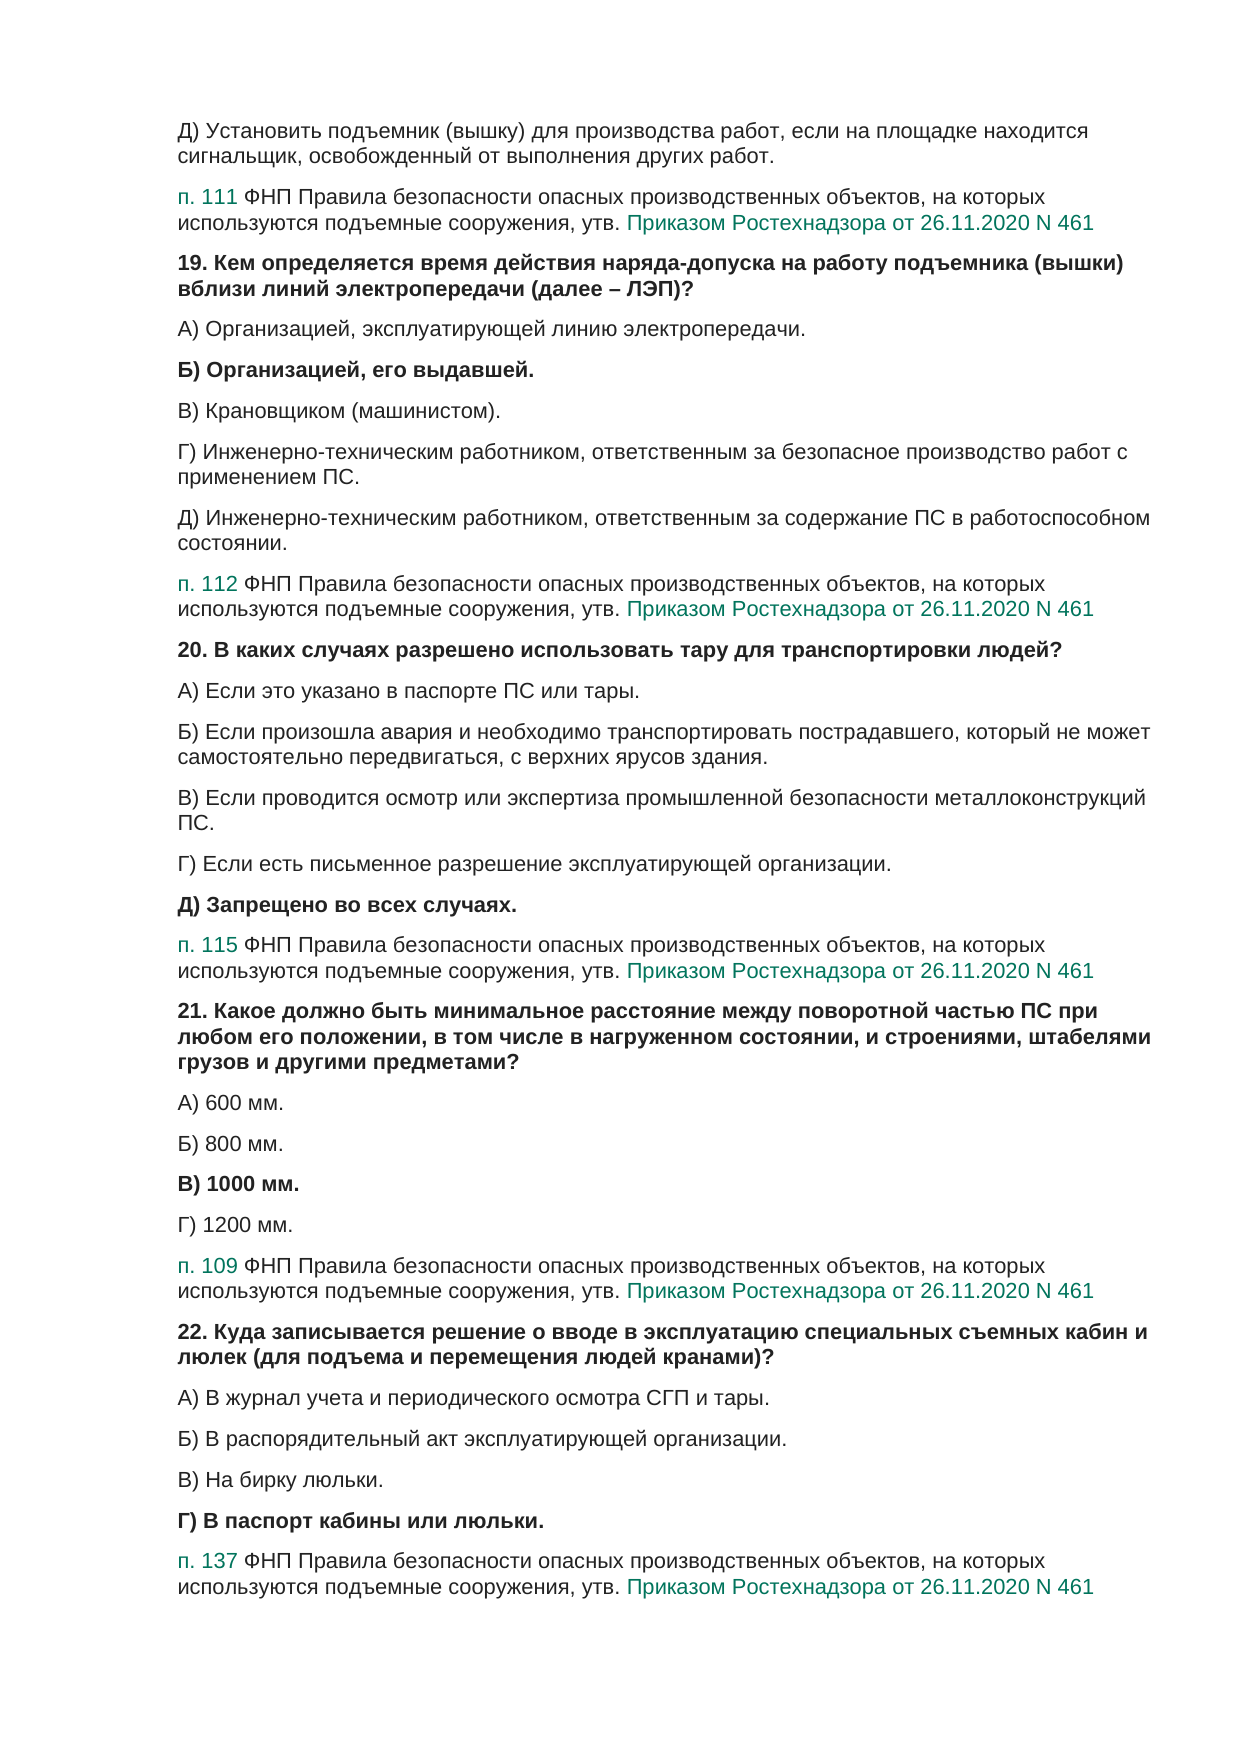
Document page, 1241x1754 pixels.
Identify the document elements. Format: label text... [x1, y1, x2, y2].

text Г) Инженерно-техническим работником, ответственным за безопасное производство работ с применением ПС. [177, 439, 1152, 489]
text Д) Инженерно-техническим работником, ответственным за содержание ПС в работоспособном состоянии. [177, 505, 1152, 555]
text 20. В каких случаях разрешено использовать тару для транспортировки людей? [177, 637, 1152, 662]
text Г) Если есть письменное разрешение эксплуатирующей организации. [177, 851, 1152, 876]
text Д) Установить подъемник (вышку) для производства работ, если на площадке находится сигнальщик, освобожденный от выполнения других работ. [177, 118, 1152, 168]
text п. 111 ФНП Правила безопасности опасных производственных объектов, на которых используются подъемные сооружения, утв. Приказом Ростехнадзора от 26.11.2020 N 461 [177, 184, 1152, 234]
text Г) 1200 мм. [177, 1212, 1152, 1237]
text п. 112 ФНП Правила безопасности опасных производственных объектов, на которых используются подъемные сооружения, утв. Приказом Ростехнадзора от 26.11.2020 N 461 [177, 571, 1152, 621]
text А) Если это указано в паспорте ПС или тары. [177, 678, 1152, 703]
text Б) 800 мм. [177, 1130, 1152, 1156]
text В) Крановщиком (машинистом). [177, 398, 1152, 423]
text Б) Организацией, его выдавшей. [177, 357, 1152, 382]
text п. 115 ФНП Правила безопасности опасных производственных объектов, на которых используются подъемные сооружения, утв. Приказом Ростехнадзора от 26.11.2020 N 461 [177, 932, 1152, 983]
text п. 137 ФНП Правила безопасности опасных производственных объектов, на которых используются подъемные сооружения, утв. Приказом Ростехнадзора от 26.11.2020 N 461 [177, 1548, 1152, 1599]
text В) На бирку люльки. [177, 1467, 1152, 1492]
text А) 600 мм. [177, 1089, 1152, 1115]
text 21. Какое должно быть минимальное расстояние между поворотной частью ПС при любом его положении, в том числе в нагруженном состоянии, и строениями, штабелями грузов и другими предметами? [177, 998, 1152, 1074]
text Г) В паспорт кабины или люльки. [177, 1507, 1152, 1533]
text п. 109 ФНП Правила безопасности опасных производственных объектов, на которых используются подъемные сооружения, утв. Приказом Ростехнадзора от 26.11.2020 N 461 [177, 1253, 1152, 1303]
text 19. Кем определяется время действия наряда-допуска на работу подъемника (вышки) вблизи линий электропередачи (далее – ЛЭП)? [177, 250, 1152, 301]
text В) Если проводится осмотр или экспертиза промышленной безопасности металлоконструкций ПС. [177, 784, 1152, 835]
text Б) Если произошла авария и необходимо транспортировать пострадавшего, который не может самостоятельно передвигаться, с верхних ярусов здания. [177, 718, 1152, 769]
text А) В журнал учета и периодического осмотра СГП и тары. [177, 1385, 1152, 1410]
text А) Организацией, эксплуатирующей линию электропередачи. [177, 316, 1152, 341]
text В) 1000 мм. [177, 1171, 1152, 1196]
text Д) Запрещено во всех случаях. [177, 891, 1152, 917]
text 22. Куда записывается решение о вводе в эксплуатацию специальных съемных кабин и люлек (для подъема и перемещения людей кранами)? [177, 1319, 1152, 1369]
text Б) В распорядительный акт эксплуатирующей организации. [177, 1426, 1152, 1451]
